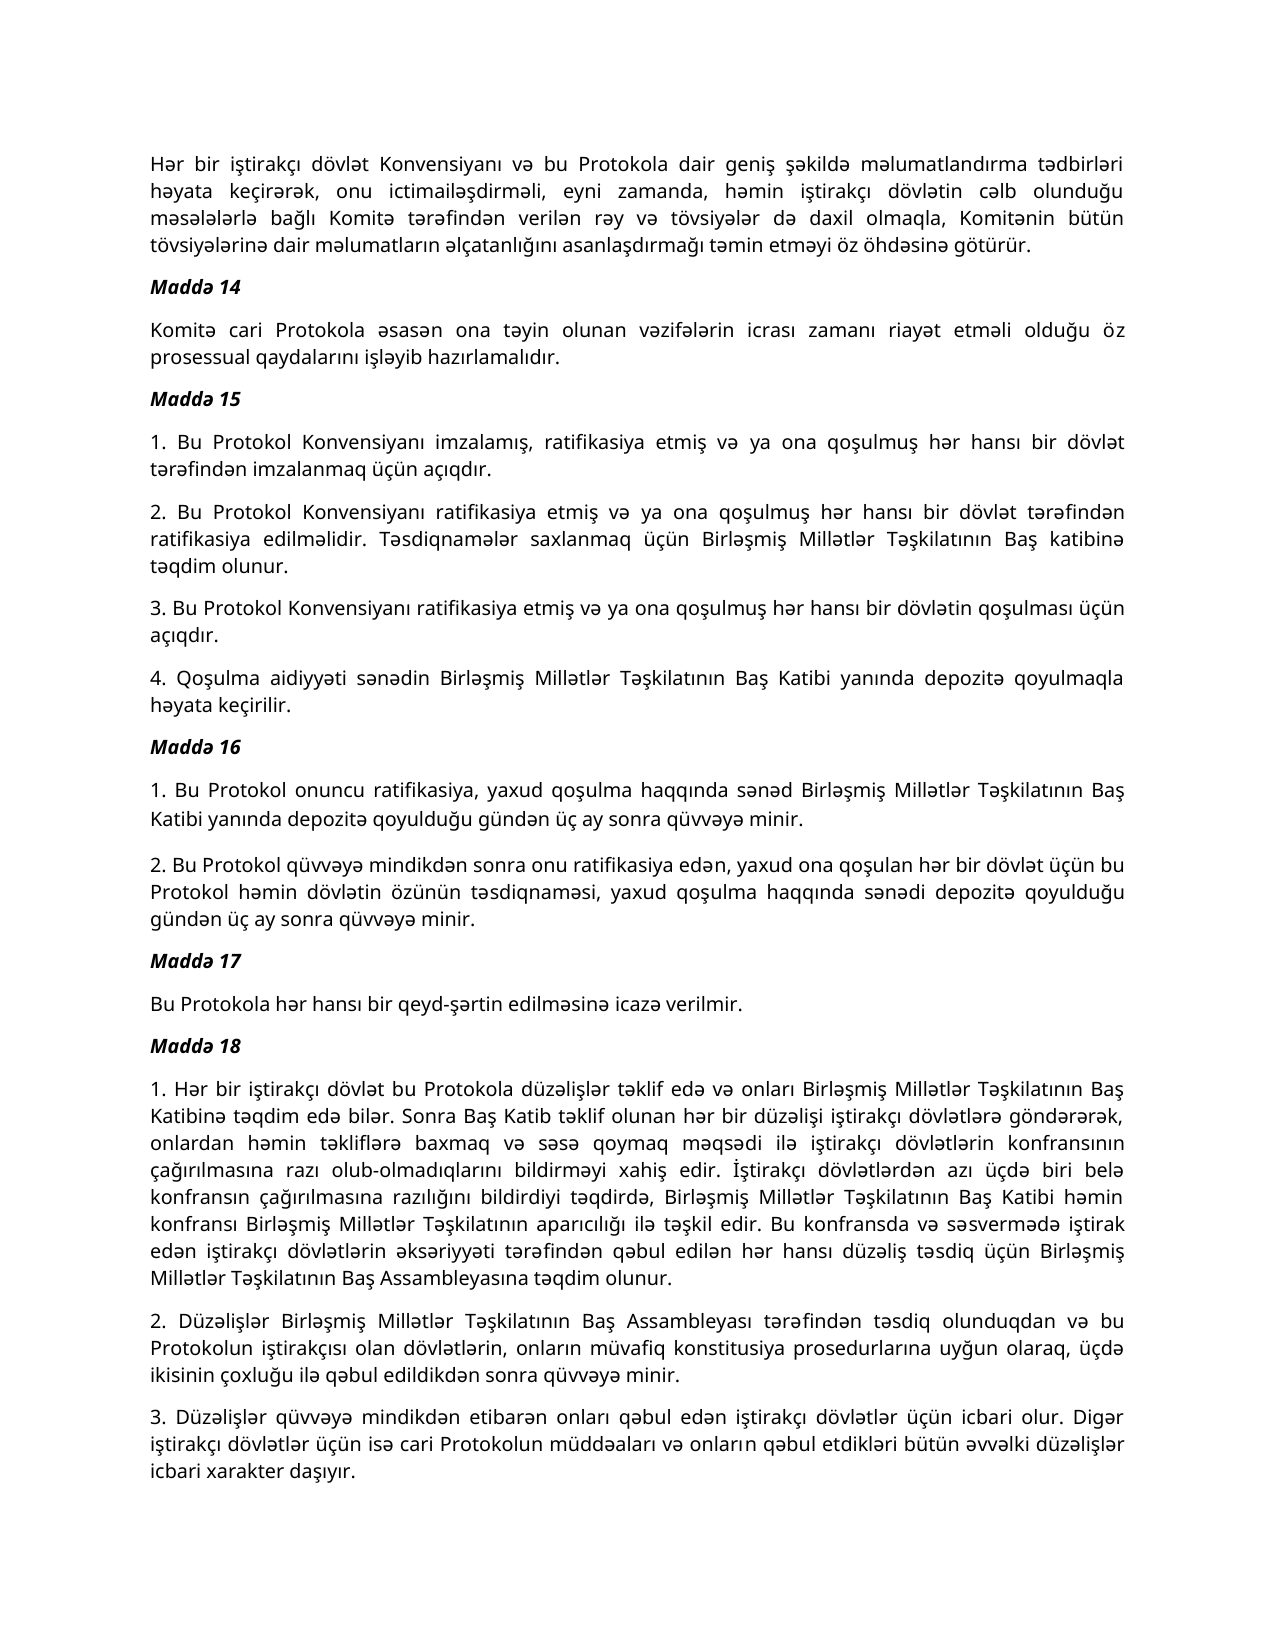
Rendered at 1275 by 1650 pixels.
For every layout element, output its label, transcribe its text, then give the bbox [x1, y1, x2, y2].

text 2. Bu Protokol qüvvəyə mindikdən sonra onu ratifikasiya edən, yaxud ona qoşulan hər bir dövlət üçün bu Protokol həmin dövlətin özünün təsdiqnaməsi, yaxud qoşulma haqqında sənədi depozitə qoyulduğu gündən üç ay sonra qüvvəyə minir. [150, 851, 1125, 932]
text 2. Düzəlişlər Birləşmiş Millətlər Təşkilatının Baş Assambleyası tərəfindən təsdiq olunduqdan və bu Protokolun iştirakçısı olan dövlətlərin, onların müvafiq konstitusiya prosedurlarına uyğun olaraq, üçdə ikisinin çoxluğu ilə qəbul edildikdən sonra qüvvəyə minir. [150, 1307, 1125, 1388]
text Maddə 17 [150, 948, 1125, 974]
text 1. Bu Protokol Konvensiyanı imzalamış, ratifikasiya etmiş və ya ona qoşulmuş hər hansı bir dövlət tərəfindən imzalanmaq üçün açıqdır. [150, 428, 1125, 482]
text Hər bir iştirakçı dövlət Konvensiyanı və bu Protokola dair geniş şəkildə məlumatlandırma tədbirləri həyata keçirərək, onu ictimailəşdirməli, eyni zamanda, həmin iştirakçı dövlətin cəlb olunduğu məsələlərlə bağlı Komitə tərəfindən verilən rəy və tövsiyələr də daxil olmaqla, Komitənin bütün tövsiyələrinə dair məlumatların əlçatanlığını asanlaşdırmağı təmin etməyi öz öhdəsinə götürür. [150, 150, 1125, 258]
text 1. Bu Protokol onuncu ratifikasiya, yaxud qoşulma haqqında sənəd Birləşmiş Millətlər Təşkilatının Baş Katibi yanında depozitə qoyulduğu gündən üç ay sonra qüvvəyə minir. [150, 776, 1125, 832]
text 3. Bu Protokol Konvensiyanı ratifikasiya etmiş və ya ona qoşulmuş hər hansı bir dövlətin qoşulması üçün açıqdır. [150, 594, 1125, 648]
text Komitə cari Protokola əsasən ona təyin olunan vəzifələrin icrası zamanı riayət etməli olduğu öz prosessual qaydalarını işləyib hazırlamalıdır. [150, 316, 1125, 370]
text 1. Hər bir iştirakçı dövlət bu Protokola düzəlişlər təklif edə və onları Birləşmiş Millətlər Təşkilatının Baş Katibinə təqdim edə bilər. Sonra Baş Katib təklif olunan hər bir düzəlişi iştirakçı dövlətlərə göndərərək, onlardan həmin təkliflərə baxmaq və səsə qoymaq məqsədi ilə iştirakçı dövlətlərin konfransının çağırılmasına razı olub-olmadıqlarını bildirməyi xahiş edir. İştirakçı dövlətlərdən azı üçdə biri belə konfransın çağırılmasına razılığını bildirdiyi təqdirdə, Birləşmiş Millətlər Təşkilatının Baş Katibi həmin konfransı Birləşmiş Millətlər Təşkilatının aparıcılığı ilə təşkil edir. Bu konfransda və səsvermədə iştirak edən iştirakçı dövlətlərin əksəriyyəti tərəfindən qəbul edilən hər hansı düzəliş təsdiq üçün Birləşmiş Millətlər Təşkilatının Baş Assambleyasına təqdim olunur. [150, 1075, 1125, 1291]
text 3. Düzəlişlər qüvvəyə mindikdən etibarən onları qəbul edən iştirakçı dövlətlər üçün icbari olur. Digər iştirakçı dövlətlər üçün isə cari Protokolun müddəaları və onların qəbul etdikləri bütün əvvəlki düzəlişlər icbari xarakter daşıyır. [150, 1403, 1125, 1484]
text 2. Bu Protokol Konvensiyanı ratifikasiya etmiş və ya ona qoşulmuş hər hansı bir dövlət tərəfindən ratifikasiya edilməlidir. Təsdiqnamələr saxlanmaq üçün Birləşmiş Millətlər Təşkilatının Baş katibinə təqdim olunur. [150, 498, 1125, 579]
text Maddə 18 [150, 1033, 1125, 1060]
text Maddə 16 [150, 734, 1125, 761]
text Bu Protokola hər hansı bir qeyd-şərtin edilməsinə icazə verilmir. [150, 990, 1125, 1017]
text Maddə 15 [150, 386, 1125, 413]
text 4. Qoşulma aidiyyəti sәnәdin Birləşmiş Millətlər Təşkilatının Baş Katibi yanında depozitə qoyulmaqla həyata keçirilir. [150, 664, 1125, 718]
text Maddə 14 [150, 273, 1125, 301]
